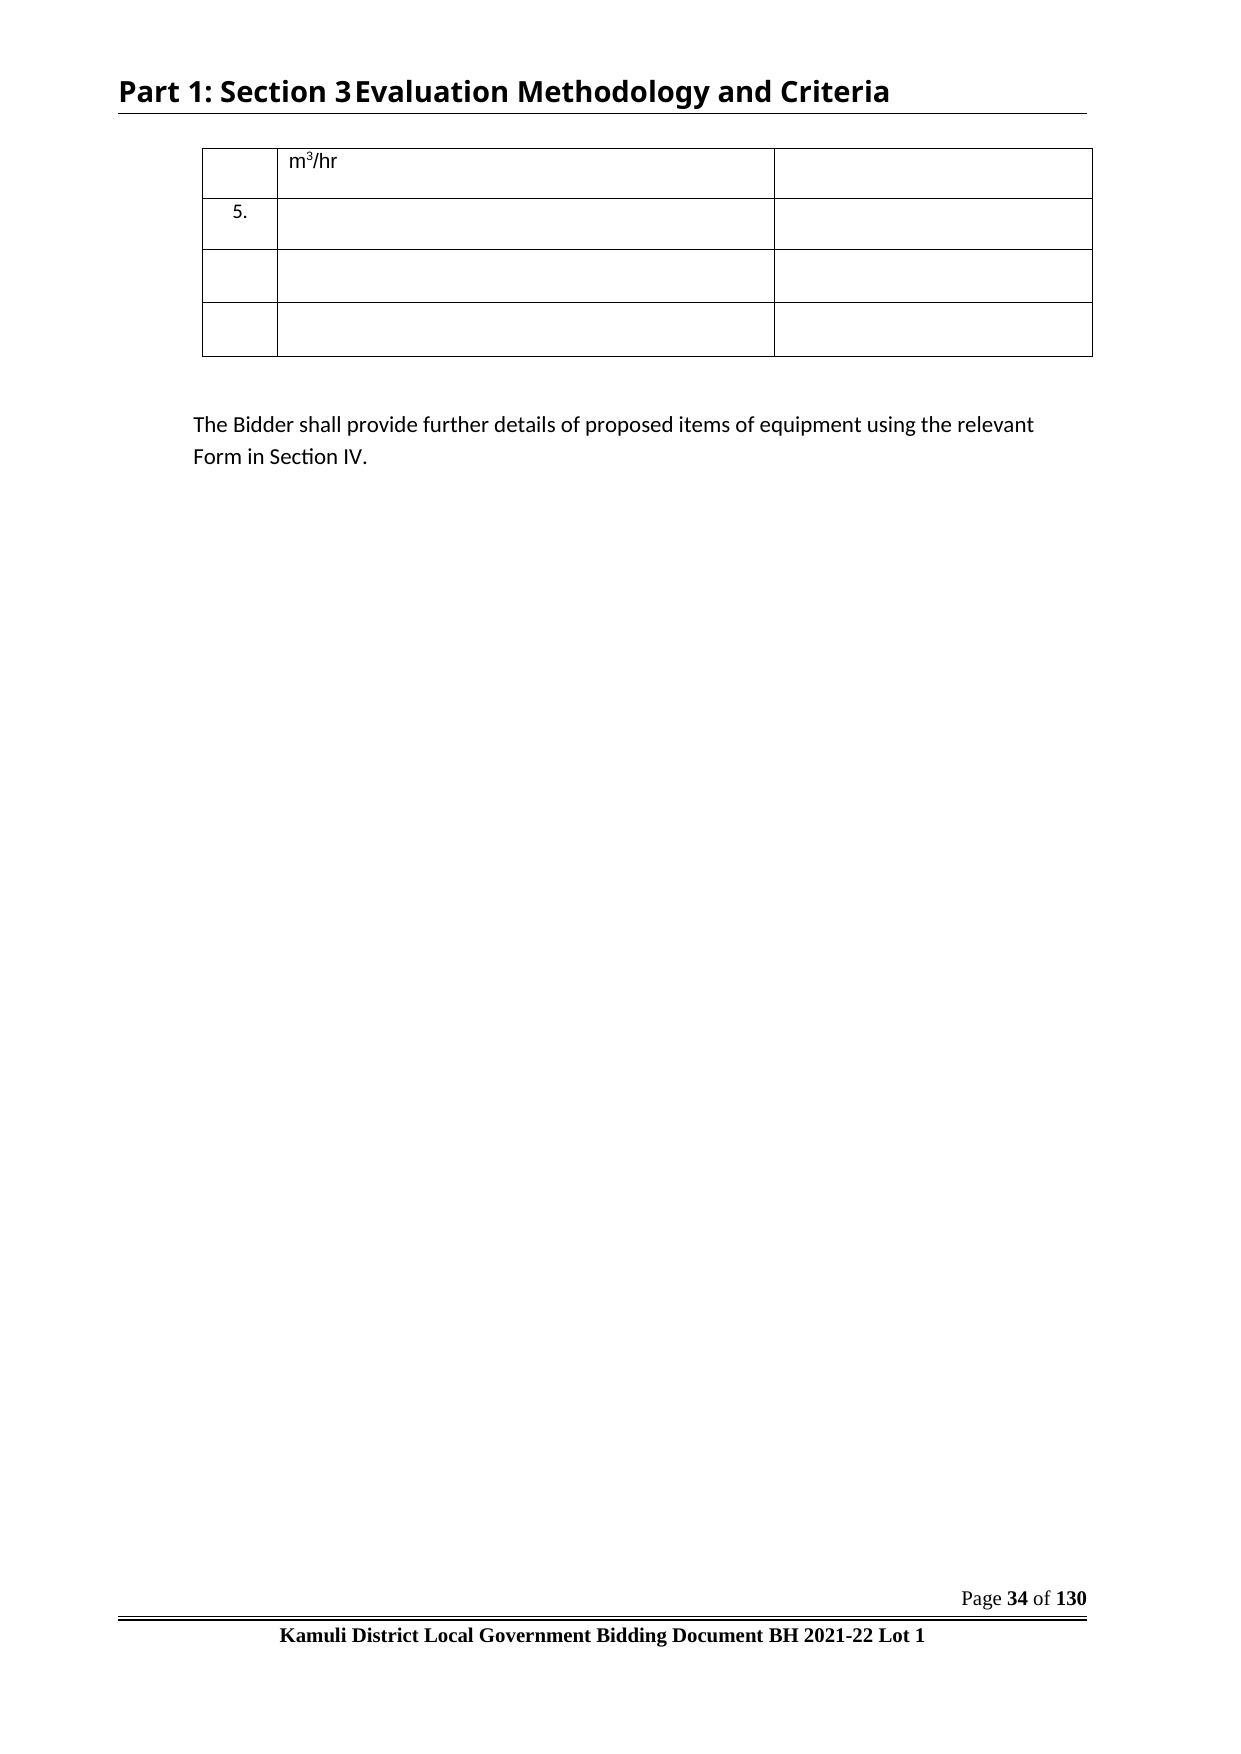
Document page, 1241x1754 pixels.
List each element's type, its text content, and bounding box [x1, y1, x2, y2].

table_cell [775, 303, 1092, 356]
text The Bidder shall provide further details of proposed items of equipment using the relevant Form in Section IV. [193, 410, 1087, 470]
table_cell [278, 149, 774, 197]
table_cell [278, 250, 774, 302]
table_cell 1 [775, 149, 1092, 197]
table_cell [278, 303, 774, 356]
table_cell [775, 199, 1092, 248]
table_cell 4. [203, 149, 277, 197]
table_cell 5. [203, 199, 277, 248]
table_cell [203, 303, 277, 356]
table_cell [775, 250, 1092, 302]
table_cell [203, 250, 277, 302]
table_cell [278, 199, 774, 248]
